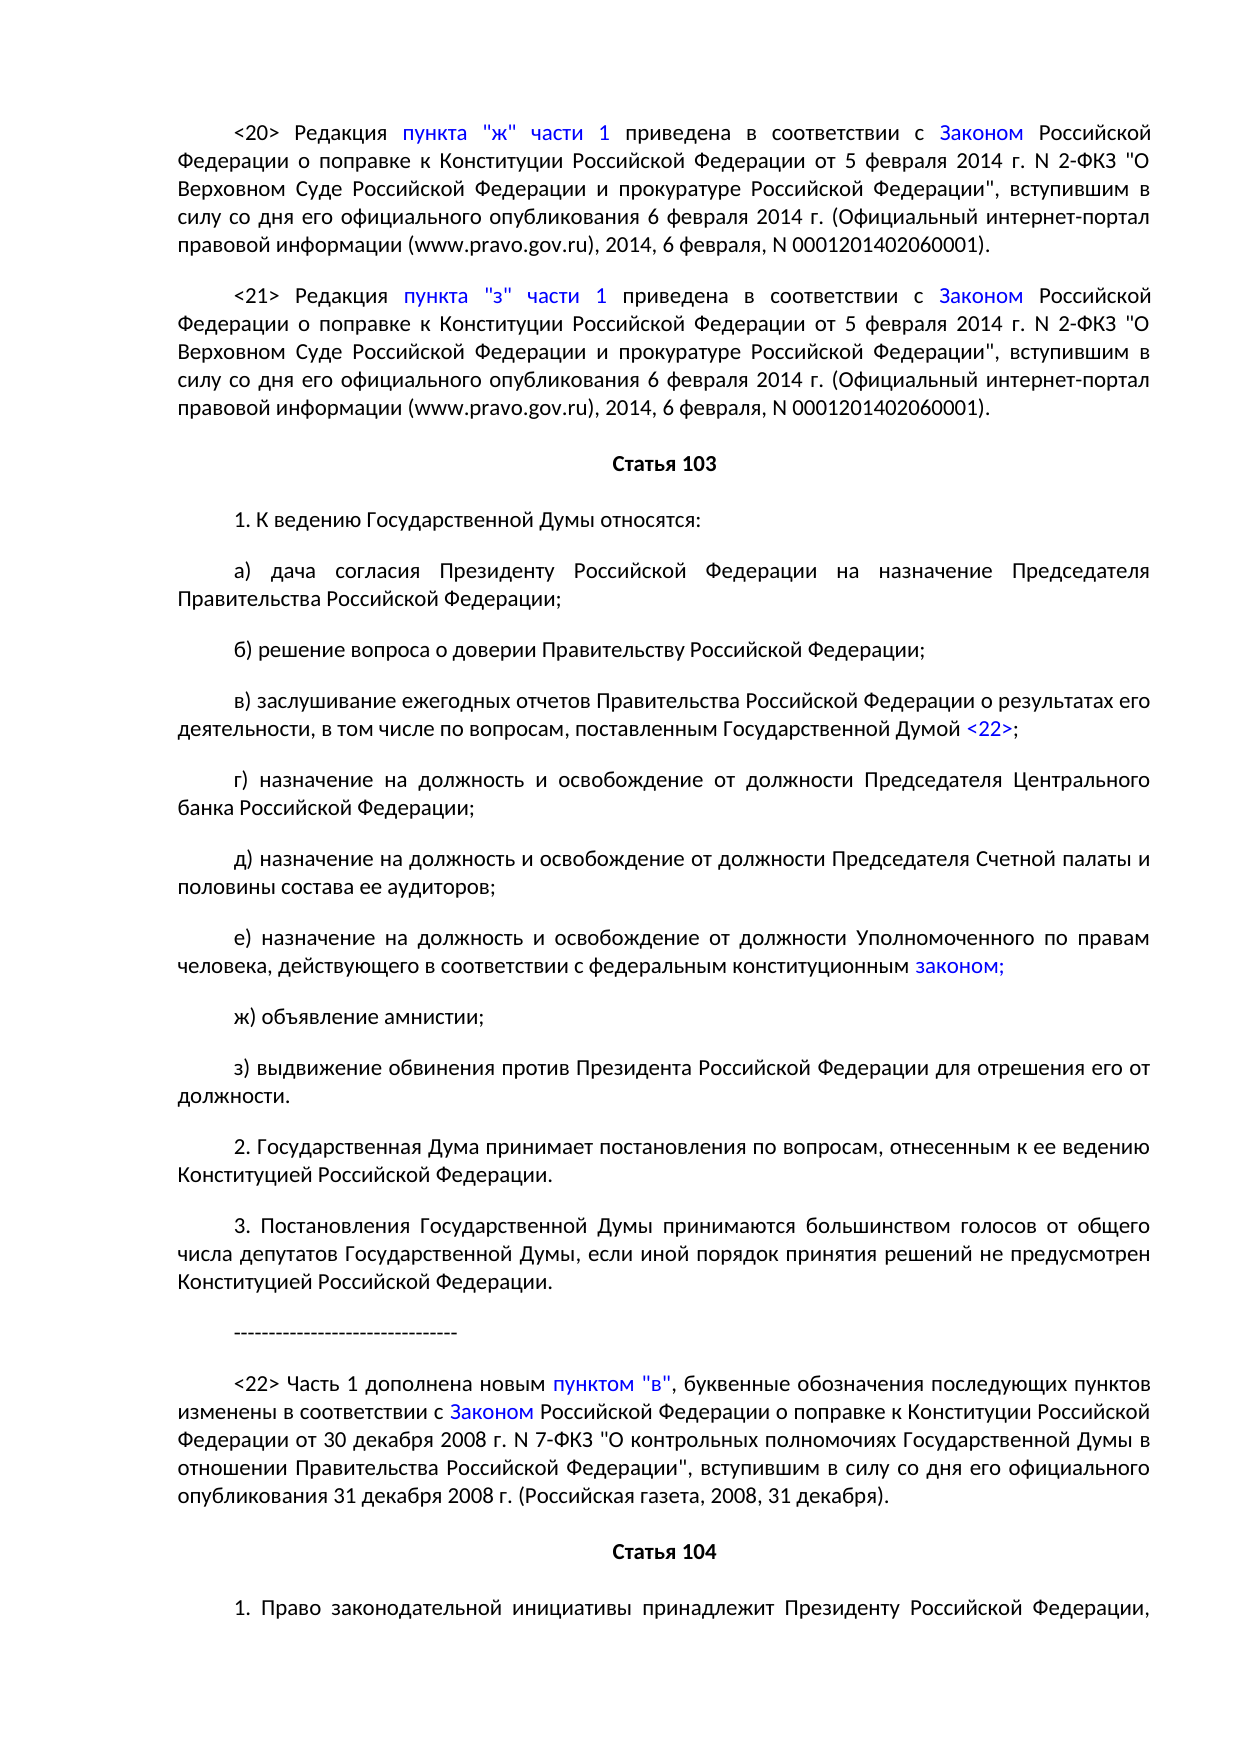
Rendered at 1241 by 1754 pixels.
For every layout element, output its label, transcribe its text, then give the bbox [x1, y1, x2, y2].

text 2. Государственная Дума принимает постановления по вопросам, отнесенным к ее ведению Конституцией Российской Федерации. [177, 1132, 1152, 1188]
text е) назначение на должность и освобождение от должности Уполномоченного по правам человека, действующего в соответствии с федеральным конституционным законом; [177, 923, 1152, 979]
text а) дача согласия Президенту Российской Федерации на назначение Председателя Правительства Российской Федерации; [177, 556, 1152, 612]
text ж) объявление амнистии; [177, 1002, 1152, 1030]
text <21> Редакция пункта "з" части 1 приведена в соответствии с Законом Российской Федерации о поправке к Конституции Российской Федерации от 5 февраля 2014 г. N 2-ФКЗ "О Верховном Суде Российской Федерации и прокуратуре Российской Федерации", вступившим в силу со дня его официального опубликования 6 февраля 2014 г. (Официальный интернет-портал правовой информации (www.pravo.gov.ru), 2014, 6 февраля, N 0001201402060001). [177, 281, 1152, 421]
text 1. К ведению Государственной Думы относятся: [177, 505, 1152, 533]
text <22> Часть 1 дополнена новым пунктом "в", буквенные обозначения последующих пунктов изменены в соответствии с Законом Российской Федерации о поправке к Конституции Российской Федерации от 30 декабря 2008 г. N 7-ФКЗ "О контрольных полномочиях Государственной Думы в отношении Правительства Российской Федерации", вступившим в силу со дня его официального опубликования 31 декабря 2008 г. (Российская газета, 2008, 31 декабря). [177, 1369, 1152, 1509]
text <20> Редакция пункта "ж" части 1 приведена в соответствии с Законом Российской Федерации о поправке к Конституции Российской Федерации от 5 февраля 2014 г. N 2-ФКЗ "О Верховном Суде Российской Федерации и прокуратуре Российской Федерации", вступившим в силу со дня его официального опубликования 6 февраля 2014 г. (Официальный интернет-портал правовой информации (www.pravo.gov.ru), 2014, 6 февраля, N 0001201402060001). [177, 118, 1152, 258]
text г) назначение на должность и освобождение от должности Председателя Центрального банка Российской Федерации; [177, 765, 1152, 821]
text д) назначение на должность и освобождение от должности Председателя Счетной палаты и половины состава ее аудиторов; [177, 844, 1152, 900]
text в) заслушивание ежегодных отчетов Правительства Российской Федерации о результатах его деятельности, в том числе по вопросам, поставленным Государственной Думой <22>; [177, 686, 1152, 742]
title Статья 104 [177, 1537, 1152, 1565]
title Статья 103 [177, 449, 1152, 477]
text з) выдвижение обвинения против Президента Российской Федерации для отрешения его от должности. [177, 1053, 1152, 1109]
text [177, 1593, 1152, 1621]
text б) решение вопроса о доверии Правительству Российской Федерации; [177, 635, 1152, 663]
text 3. Постановления Государственной Думы принимаются большинством голосов от общего числа депутатов Государственной Думы, если иной порядок принятия решений не предусмотрен Конституцией Российской Федерации. [177, 1211, 1152, 1295]
text -------------------------------- [177, 1318, 1152, 1346]
